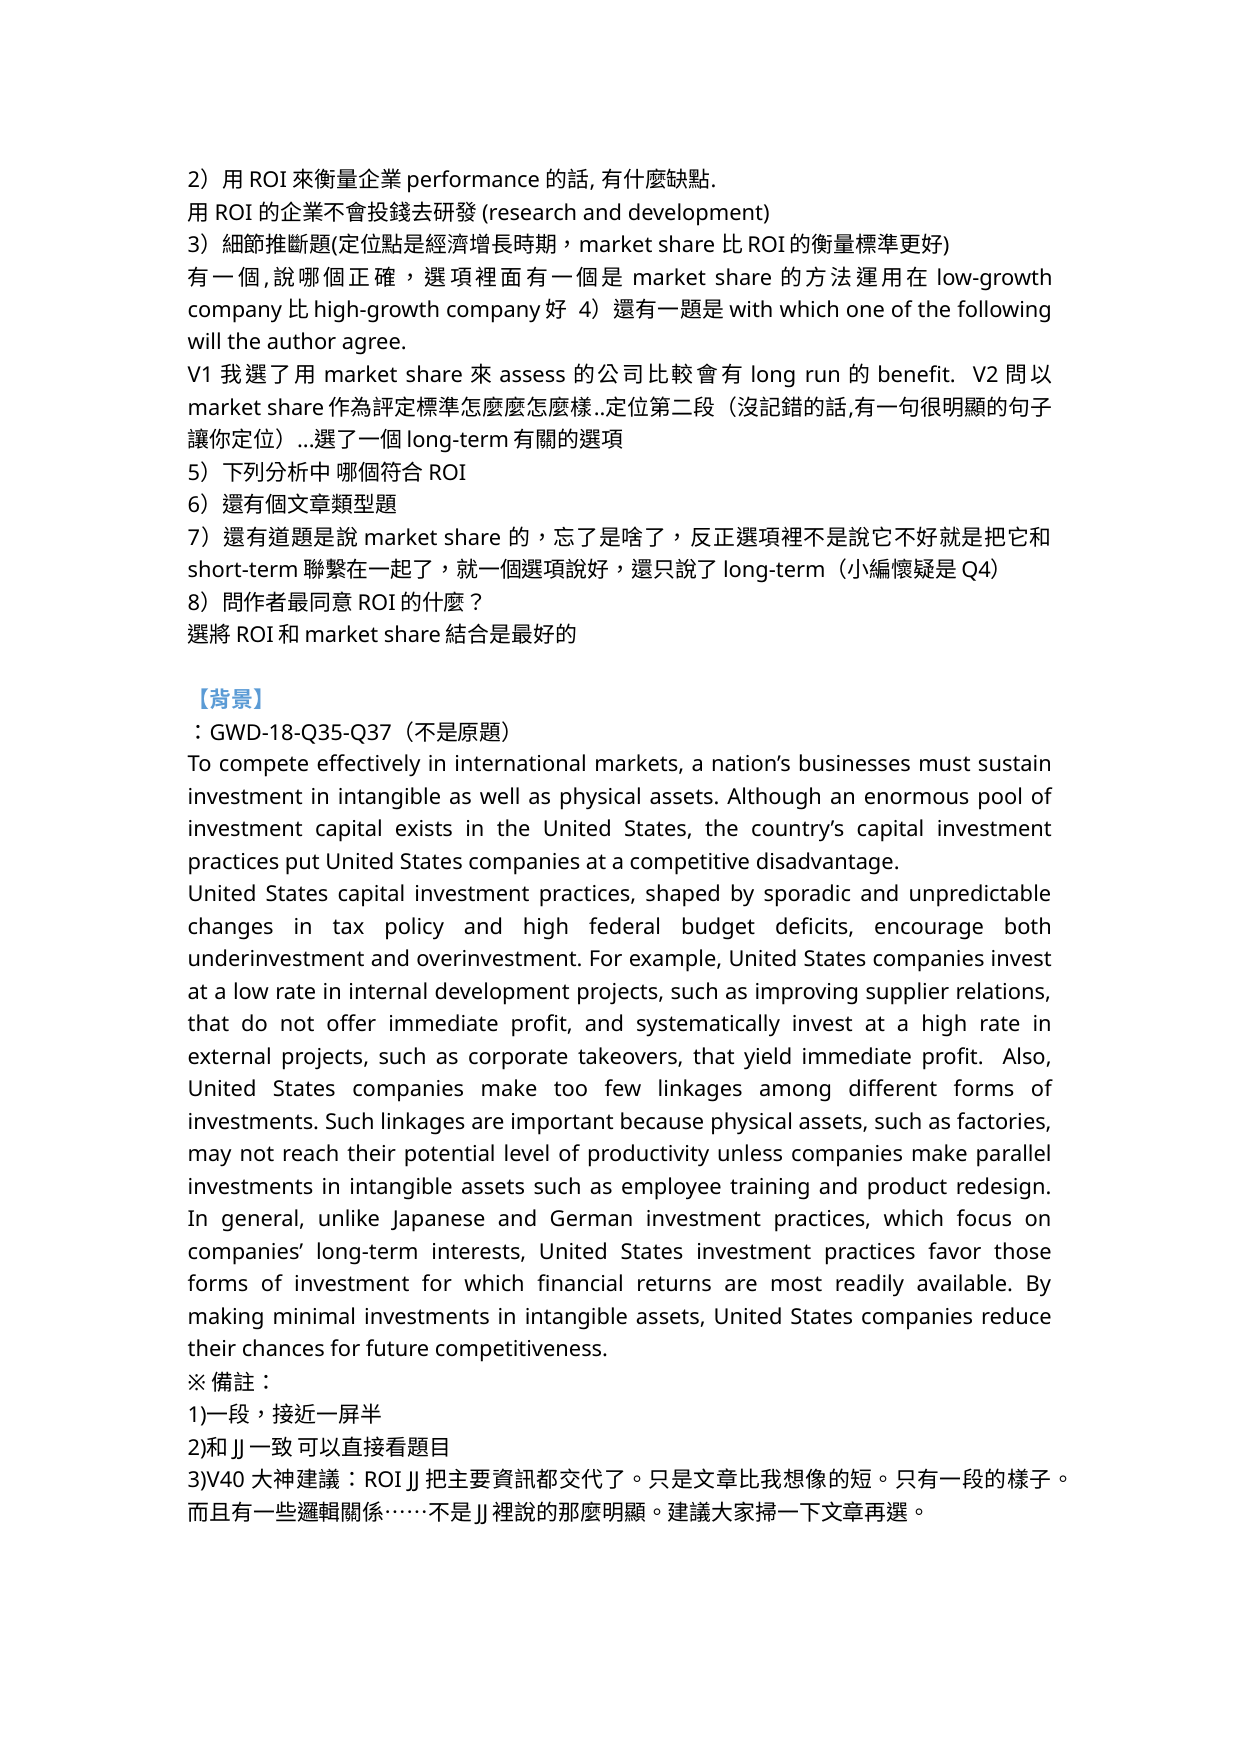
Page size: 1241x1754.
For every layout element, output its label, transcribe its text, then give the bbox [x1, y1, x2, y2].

text 5）下列分析中 哪個符合ROI [187, 454, 1053, 487]
text 2)和JJ一致 可以直接看題目 [187, 1429, 1053, 1462]
text To compete effectively in international markets, a nation’s businesses must sustain investment in intangible as well as physical assets. Although an enormous pool of investment capital exists in the United States, the country’s capital investment practices put United States companies at a competitive disadvantage. [187, 747, 1053, 877]
text ※ 備註： [187, 1364, 1053, 1397]
text 7）還有道題是說market share 的，忘了是啥了， 反正選項裡不是說它不好就是把它和short-term聯繫在一起了，就一個選項說好，還只說了long-term（小編懷疑是Q4） [187, 519, 1053, 584]
text V1我選了用market share來assess的公司比較會有long run的benefit. V2問以market share作為評定標準怎麼麼怎麼樣..定位第二段（沒記錯的話,有一句很明顯的句子讓你定位）...選了一個long-term有關的選項 [187, 357, 1053, 454]
text 選將ROI和market share結合是最好的 [187, 617, 1053, 649]
text 有一個,說哪個正確，選項裡面有一個是market share的方法運用在low-growth company比high-growth company好 4）還有一題是with which one of the following will the author agree. [187, 259, 1053, 357]
text 8）問作者最同意ROI的什麼？ [187, 584, 1053, 617]
text United States capital investment practices, shaped by sporadic and unpredictable changes in tax policy and high federal budget deficits, encourage both underinvestment and overinvestment. For example, United States companies invest at a low rate in internal development projects, such as improving supplier relations, that do not offer immediate profit, and systematically invest at a high rate in external projects, such as corporate takeovers, that yield immediate profit. Also, United States companies make too few linkages among different forms of investments. Such linkages are important because physical assets, such as factories, may not reach their potential level of productivity unless companies make parallel investments in intangible assets such as employee training and product redesign. In general, unlike Japanese and German investment practices, which focus on companies’ long-term interests, United States investment practices favor those forms of investment for which financial returns are most readily available. By making minimal investments in intangible assets, United States companies reduce their chances for future competitiveness. [187, 877, 1053, 1364]
text 3）細節推斷題(定位點是經濟增長時期，market share 比ROI的衡量標準更好) [187, 227, 1053, 259]
text 1)一段，接近一屏半 [187, 1397, 1053, 1429]
text 【背景】 [187, 682, 1053, 714]
text 3)V40 大神建議：ROI JJ把主要資訊都交代了。只是文章比我想像的短。只有一段的樣子。而且有一些邏輯關係……不是JJ裡說的那麼明顯。建議大家掃一下文章再選。 [187, 1462, 1053, 1527]
text 2）用 ROI 來衡量企業performance 的話, 有什麼缺點. [187, 162, 1053, 194]
text ：GWD-18-Q35-Q37（不是原題） [187, 714, 1053, 747]
text 6）還有個文章類型題 [187, 487, 1053, 519]
text 用 ROI 的企業不會投錢去研發 (research and development) [187, 194, 1053, 227]
